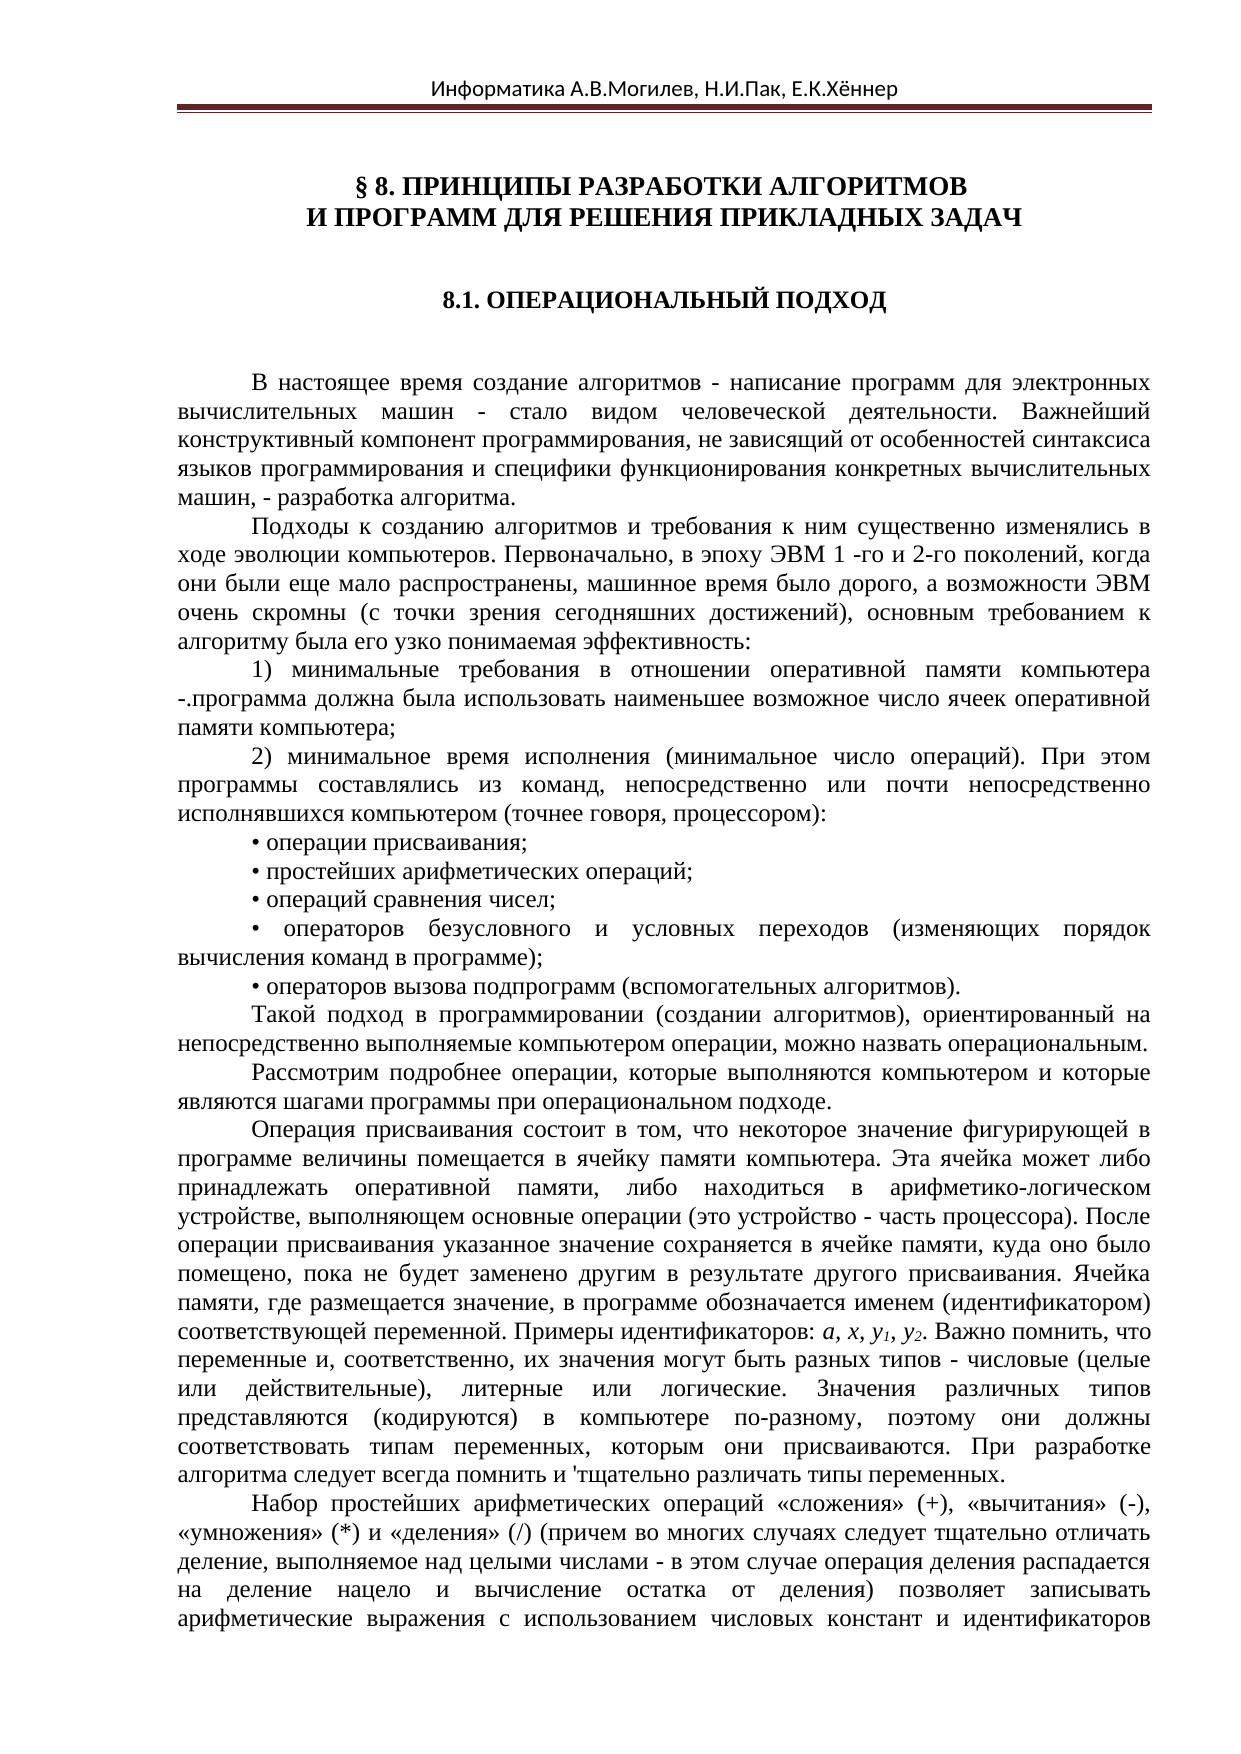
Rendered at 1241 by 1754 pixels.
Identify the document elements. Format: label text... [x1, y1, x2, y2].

text 1) минимальные требования в отношении оперативной памяти компьютера -.программа должна была использовать наименьшее возможное число ячеек оперативной памяти компьютера; [177, 654, 1152, 741]
text 2) минимальное время исполнения (минимальное число операций). При этом программы составлялись из команд, непосредственно или почти непосредственно исполнявшихся компьютером (точнее говоря, процессором): [177, 741, 1152, 827]
text Рассмотрим подробнее операции, которые выполняются компьютером и которые являются шагами программы при операциональном подходе. [177, 1057, 1152, 1114]
text Операция присваивания состоит в том, что некоторое значение фигурирующей в программе величины помещается в ячейку памяти компьютера. Эта ячейка может либо принадлежать оперативной памяти, либо находиться в арифметико-логическом устройстве, выполняющем основные операции (это устройство - часть процессора). После операции присваивания указанное значение сохраняется в ячейке памяти, куда оно было помещено, пока не будет заменено другим в результате другого присваивания. Ячейка памяти, где размещается значение, в программе обозначается именем (идентификатором) соответствующей переменной. Примеры идентификаторов: а, х, у1, у2. Важно помнить, что переменные и, соответственно, их значения могут быть разных типов - числовые (целые или действительные), литерные или логические. Значения различных типов представляются (кодируются) в компьютере по-разному, поэтому они должны соответствовать типам переменных, которым они присваиваются. При разработке алгоритма следует всегда помнить и 'тщательно различать типы переменных. [177, 1114, 1152, 1488]
text • операторов безусловного и условных переходов (изменяющих порядок вычисления команд в программе); [177, 913, 1152, 971]
text • операций сравнения чисел; [177, 884, 1152, 913]
subtitle § 8. ПРИНЦИПЫ РАЗРАБОТКИ АЛГОРИТМОВ И ПРОГРАММ ДЛЯ РЕШЕНИЯ ПРИКЛАДНЫХ ЗАДАЧ [177, 170, 1152, 232]
text • операции присваивания; [177, 827, 1152, 856]
text • простейших арифметических операций; [177, 856, 1152, 884]
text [177, 1488, 1152, 1632]
text • операторов вызова подпрограмм (вспомогательных алгоритмов). [177, 971, 1152, 999]
text Такой подход в программировании (создании алгоритмов), ориентированный на непосредственно выполняемые компьютером операции, можно назвать операциональным. [177, 999, 1152, 1057]
text В настоящее время создание алгоритмов - написание программ для электронных вычислительных машин - стало видом человеческой деятельности. Важнейший конструктивный компонент программирования, не зависящий от особенностей синтаксиса языков программирования и специфики функционирования конкретных вычислительных машин, - разработка алгоритма. [177, 367, 1152, 511]
subtitle 8.1. ОПЕРАЦИОНАЛЬНЫЙ ПОДХОД [177, 285, 1152, 314]
text Подходы к созданию алгоритмов и требования к ним существенно изменялись в ходе эволюции компьютеров. Первоначально, в эпоху ЭВМ 1 -го и 2-го поколений, когда они были еще мало распространены, машинное время было дорого, а возможности ЭВМ очень скромны (с точки зрения сегодняшних достижений), основным требованием к алгоритму была его узко понимаемая эффективность: [177, 511, 1152, 654]
